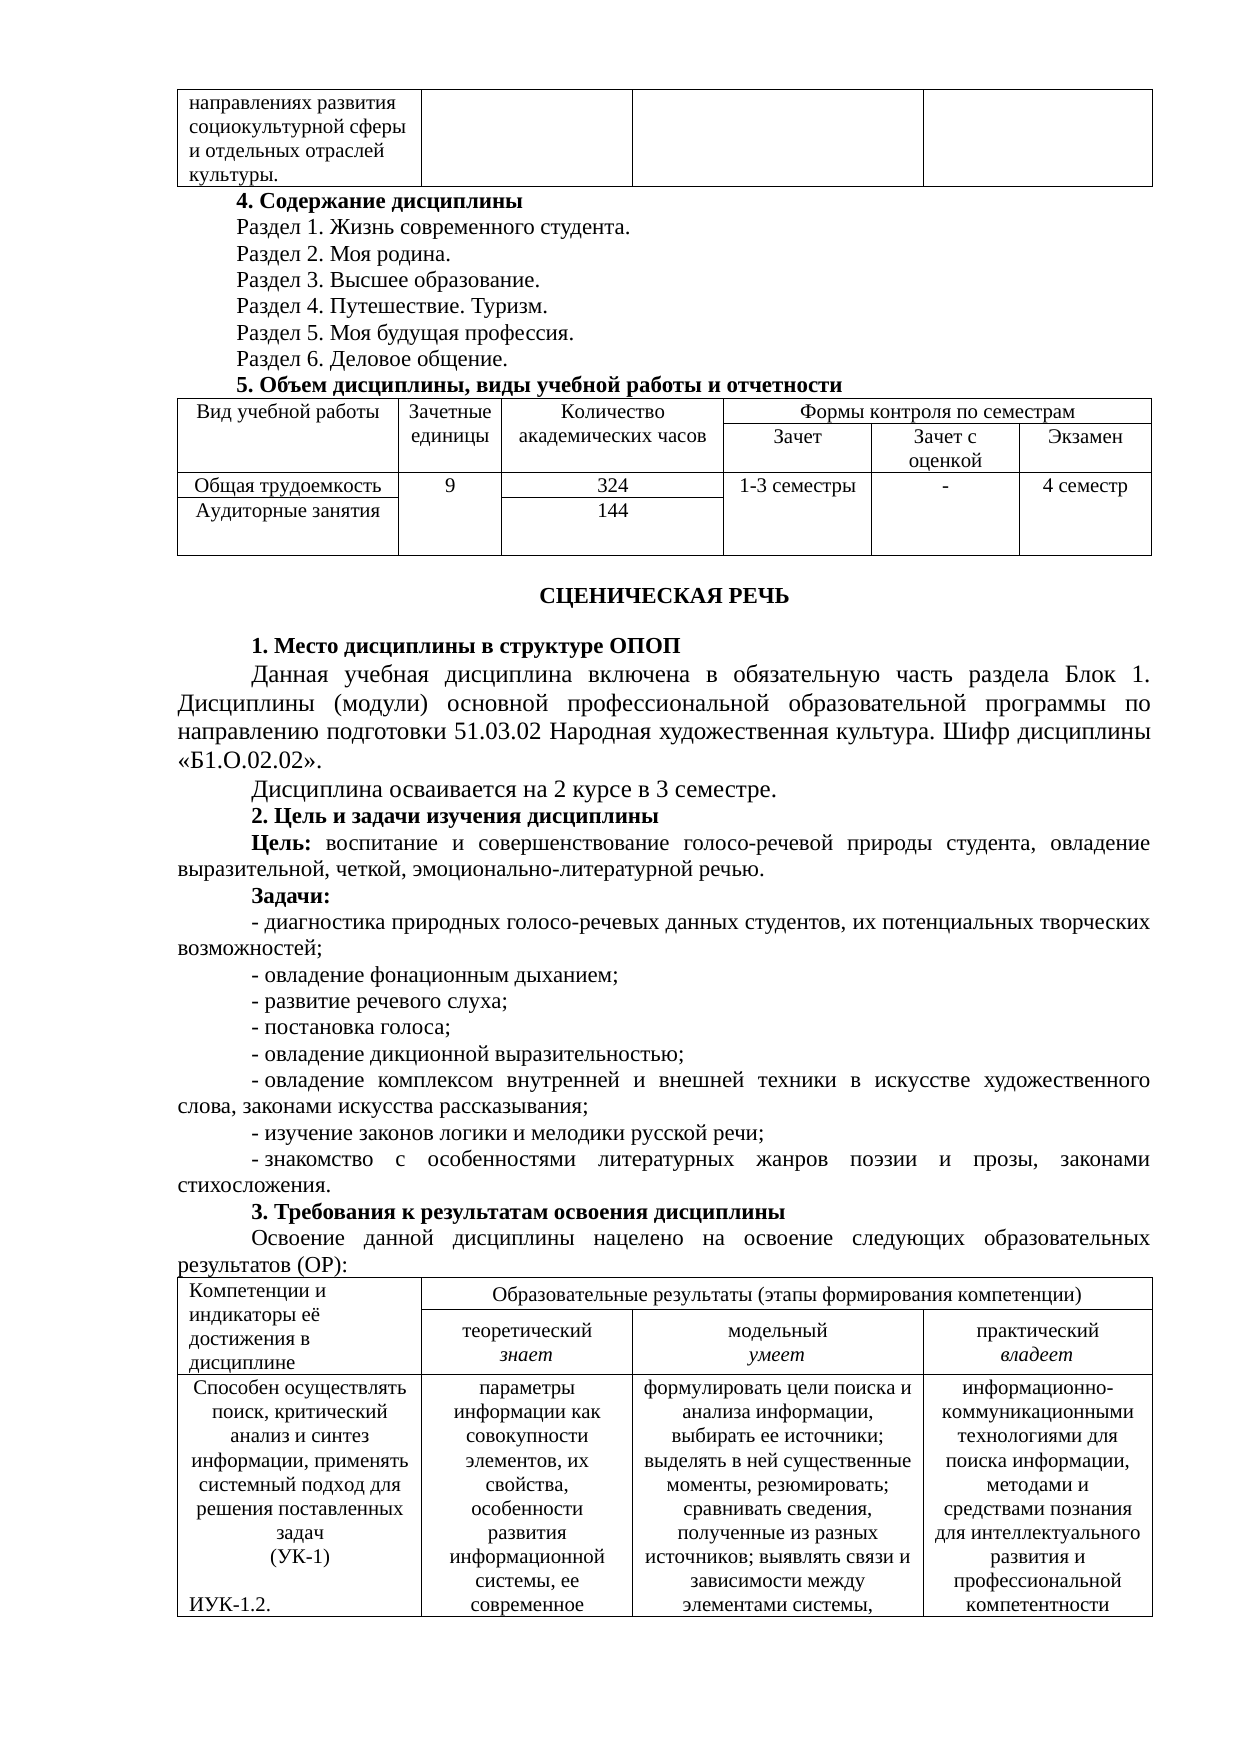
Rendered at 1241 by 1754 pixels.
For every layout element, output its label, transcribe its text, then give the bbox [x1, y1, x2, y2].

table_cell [422, 1375, 632, 1616]
table_cell 324 [502, 473, 723, 497]
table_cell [422, 90, 632, 186]
text СЦЕНИЧЕСКАЯ РЕЧЬ [177, 582, 1152, 608]
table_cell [178, 90, 421, 186]
table_cell модельный умеет [633, 1310, 923, 1374]
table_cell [924, 1375, 1152, 1616]
table_cell 1-3 семестры [724, 473, 871, 555]
text - знакомство с особенностями литературных жанров поэзии и прозы, законами стихосложения. [177, 1145, 1152, 1198]
table_header Компетенции и индикаторы её достижения в дисциплине [178, 1278, 421, 1374]
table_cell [924, 90, 1152, 186]
table_header Зачетные единицы [399, 399, 501, 472]
table_cell теоретический знает [422, 1310, 632, 1374]
text - изучение законов логики и мелодики русской речи; [177, 1119, 1152, 1145]
text Раздел 1. Жизнь современного студента. [177, 213, 1152, 240]
table_cell практический владеет [924, 1310, 1152, 1374]
table_header Количество академических часов [502, 399, 723, 472]
table_cell 9 [399, 473, 501, 555]
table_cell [633, 1375, 923, 1616]
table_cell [633, 90, 923, 186]
text - развитие речевого слуха; [177, 987, 1152, 1013]
text Раздел 2. Моя родина. [177, 240, 1152, 266]
table_header Вид учебной работы [178, 399, 398, 472]
text Раздел 5. Моя будущая профессия. [177, 319, 1152, 345]
text Раздел 4. Путешествие. Туризм. [177, 292, 1152, 319]
text - овладение дикционной выразительностью; [177, 1040, 1152, 1066]
text - диагностика природных голосо-речевых данных студентов, их потенциальных творческих возможностей; [177, 908, 1152, 961]
text Дисциплина осваивается на 2 курсе в 3 семестре. [177, 774, 1152, 803]
text 5. Объем дисциплины, виды учебной работы и отчетности [177, 371, 1152, 398]
text - овладение фонационным дыханием; [177, 961, 1152, 987]
text - овладение комплексом внутренней и внешней техники в искусстве художественного слова, законами искусства рассказывания; [177, 1066, 1152, 1119]
text 3. Требования к результатам освоения дисциплины [177, 1198, 1152, 1224]
text 2. Цель и задачи изучения дисциплины [177, 803, 1152, 829]
text Данная учебная дисциплина включена в обязательную часть раздела Блок 1. Дисциплины (модули) основной профессиональной образовательной программы по направлению подготовки 51.03.02 Народная художественная культура. Шифр дисциплины «Б1.О.02.02». [177, 659, 1152, 774]
text Цель: воспитание и совершенствование голосо-речевой природы студента, овладение выразительной, четкой, эмоционально-литературной речью. [177, 829, 1152, 882]
table_header Формы контроля по семестрам [724, 399, 1151, 423]
table_cell Зачет с оценкой [872, 424, 1019, 472]
table_cell - [872, 473, 1019, 555]
text - постановка голоса; [177, 1013, 1152, 1040]
table_cell 4 семестр [1020, 473, 1151, 555]
table_cell Общая трудоемкость [178, 473, 398, 497]
text Раздел 3. Высшее образование. [177, 266, 1152, 292]
text 1. Место дисциплины в структуре ОПОП [177, 632, 1152, 659]
table_cell 144 [502, 498, 723, 555]
table_cell Аудиторные занятия [178, 498, 398, 555]
text Задачи: [177, 882, 1152, 908]
text 4. Содержание дисциплины [177, 187, 1152, 213]
text Раздел 6. Деловое общение. [177, 345, 1152, 371]
table_cell Экзамен [1020, 424, 1151, 472]
table_cell Зачет [724, 424, 871, 472]
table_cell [178, 1375, 421, 1616]
text Освоение данной дисциплины нацелено на освоение следующих образовательных результатов (ОР): [177, 1224, 1152, 1277]
table_header Образовательные результаты (этапы формирования компетенции) [422, 1278, 1152, 1309]
